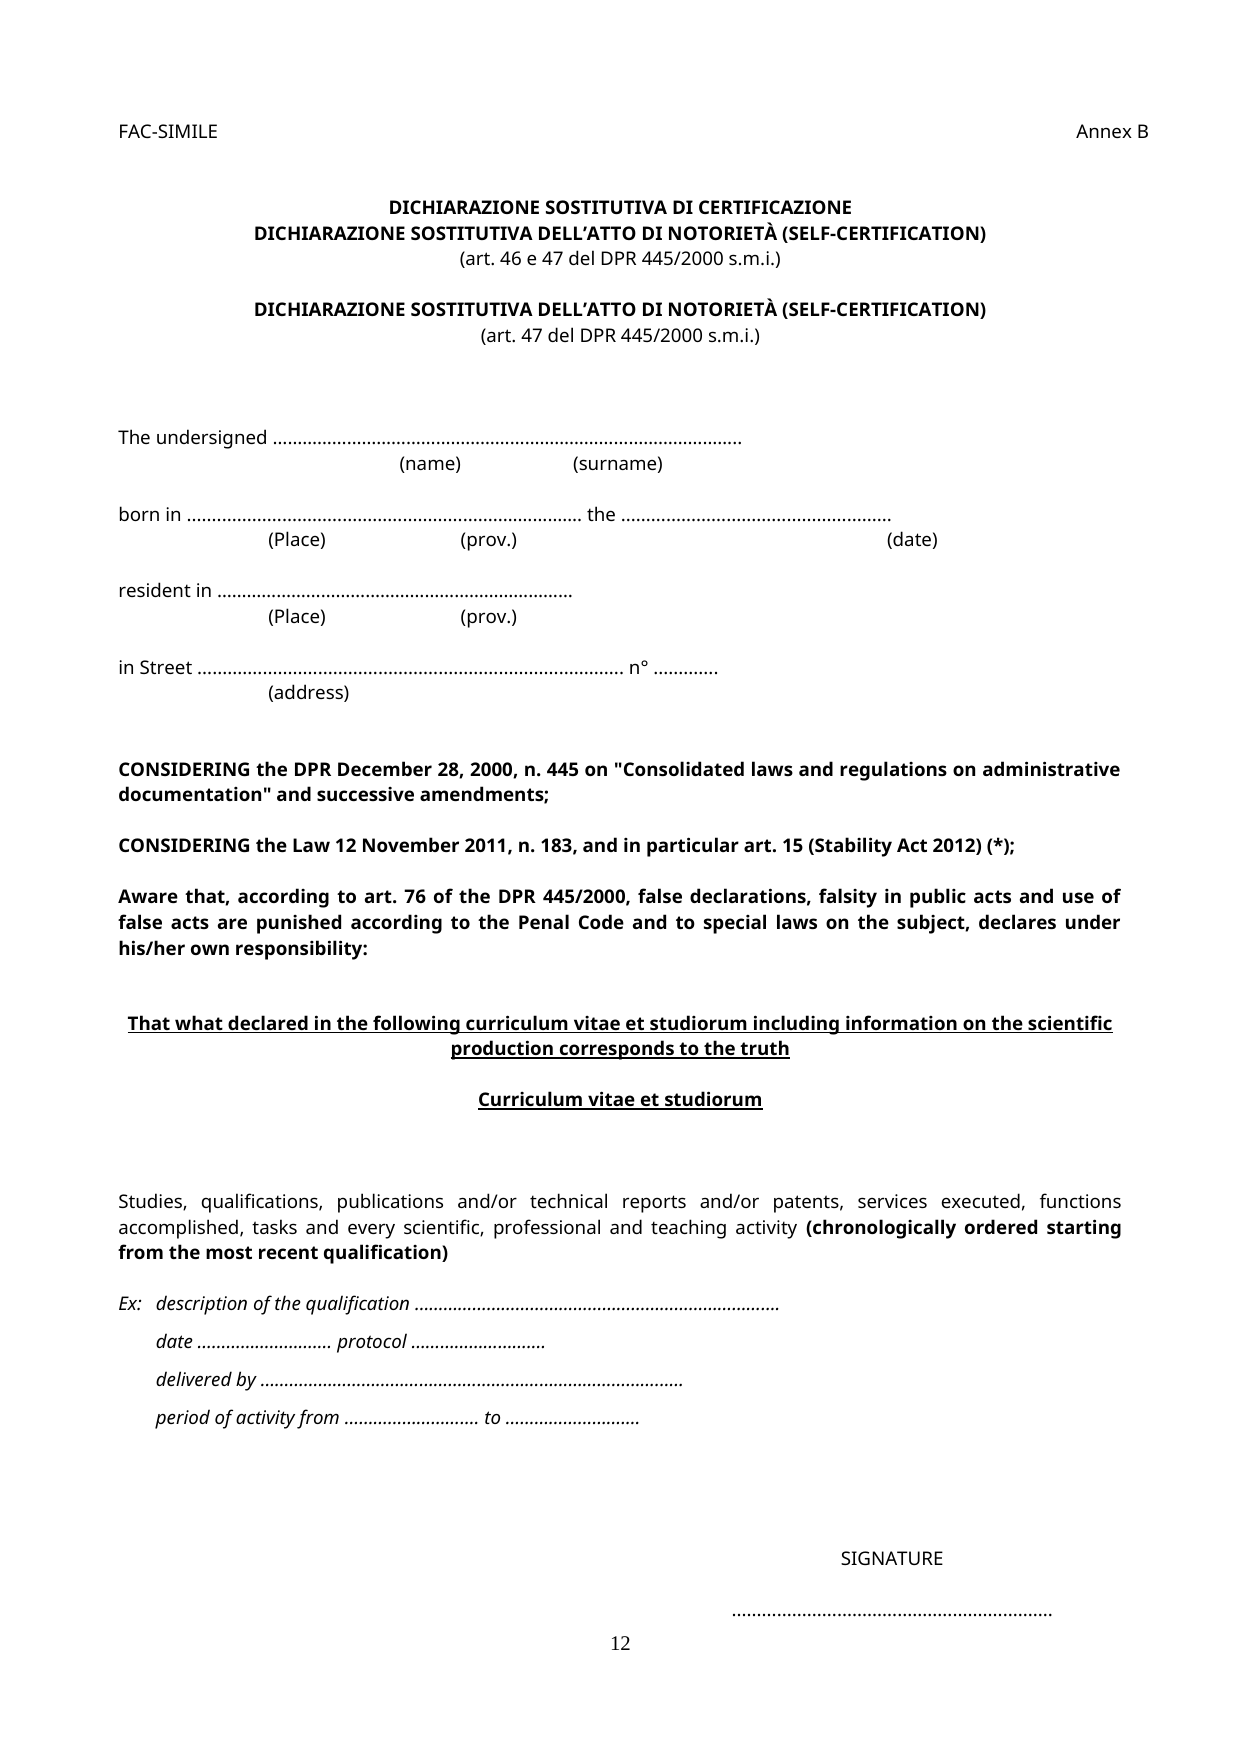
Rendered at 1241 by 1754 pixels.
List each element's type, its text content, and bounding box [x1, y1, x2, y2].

text born in ...............................................................……………. the ...................................................... [118, 501, 1122, 526]
text resident in ……………………………………………………………… [118, 577, 1122, 603]
text (Place) (prov.) [118, 603, 1122, 628]
text CONSIDERING the Law 12 November 2011, n. 183, and in particular art. 15 (Stability Act 2012) (*); [118, 833, 1122, 858]
table_header Annex B [634, 118, 1160, 144]
text delivered by ……………………………………….………………………………...… [118, 1367, 1122, 1392]
text CONSIDERING the DPR December 28, 2000, n. 445 on "Consolidated laws and regulations on administrative documentation" and successive amendments; [118, 756, 1122, 807]
text (address) [118, 679, 1122, 705]
text (art. 47 del DPR 445/2000 s.m.i.) [118, 322, 1122, 348]
text That what declared in the following curriculum vitae et studiorum including information on the scientific production corresponds to the truth [118, 1010, 1122, 1061]
text DICHIARAZIONE SOSTITUTIVA DELL’ATTO DI NOTORIETÀ (SELF-CERTIFICATION) [118, 297, 1122, 322]
text ................................................................ [118, 1596, 1122, 1621]
text DICHIARAZIONE SOSTITUTIVA DELL’ATTO DI NOTORIETÀ (SELF-CERTIFICATION) [118, 220, 1122, 246]
table_header FAC-SIMILE [107, 118, 633, 144]
text date …………………….… protocol …………………….… [118, 1329, 1122, 1354]
text The undersigned ………………………………………………………………………………….. [272, 424, 1122, 450]
text SIGNATURE [118, 1545, 1122, 1570]
text (name) (surname) [118, 450, 1122, 475]
text Curriculum vitae et studiorum [118, 1086, 1122, 1112]
text Aware that, according to art. 76 of the DPR 445/2000, false declarations, falsity in public acts and use of false acts are punished according to the Penal Code and to special laws on the subject, declares under his/her own responsibility: [118, 884, 1122, 960]
text period of activity from …………………….… to …………………….… [118, 1405, 1122, 1430]
text Studies, qualifications, publications and/or technical reports and/or patents, services executed, functions accomplished, tasks and every scientific, professional and teaching activity (chronologically ordered starting from the most recent qualification) [118, 1188, 1122, 1265]
text DICHIARAZIONE SOSTITUTIVA DI CERTIFICAZIONE [118, 195, 1122, 220]
text (Place) (prov.) (date) [118, 526, 1122, 552]
text Ex: description of the qualification …………………………………………………………………. [118, 1291, 1122, 1316]
text (art. 46 e 47 del DPR 445/2000 s.m.i.) [118, 246, 1122, 271]
text in Street ..................................................................................... n° ............. [118, 654, 1122, 679]
